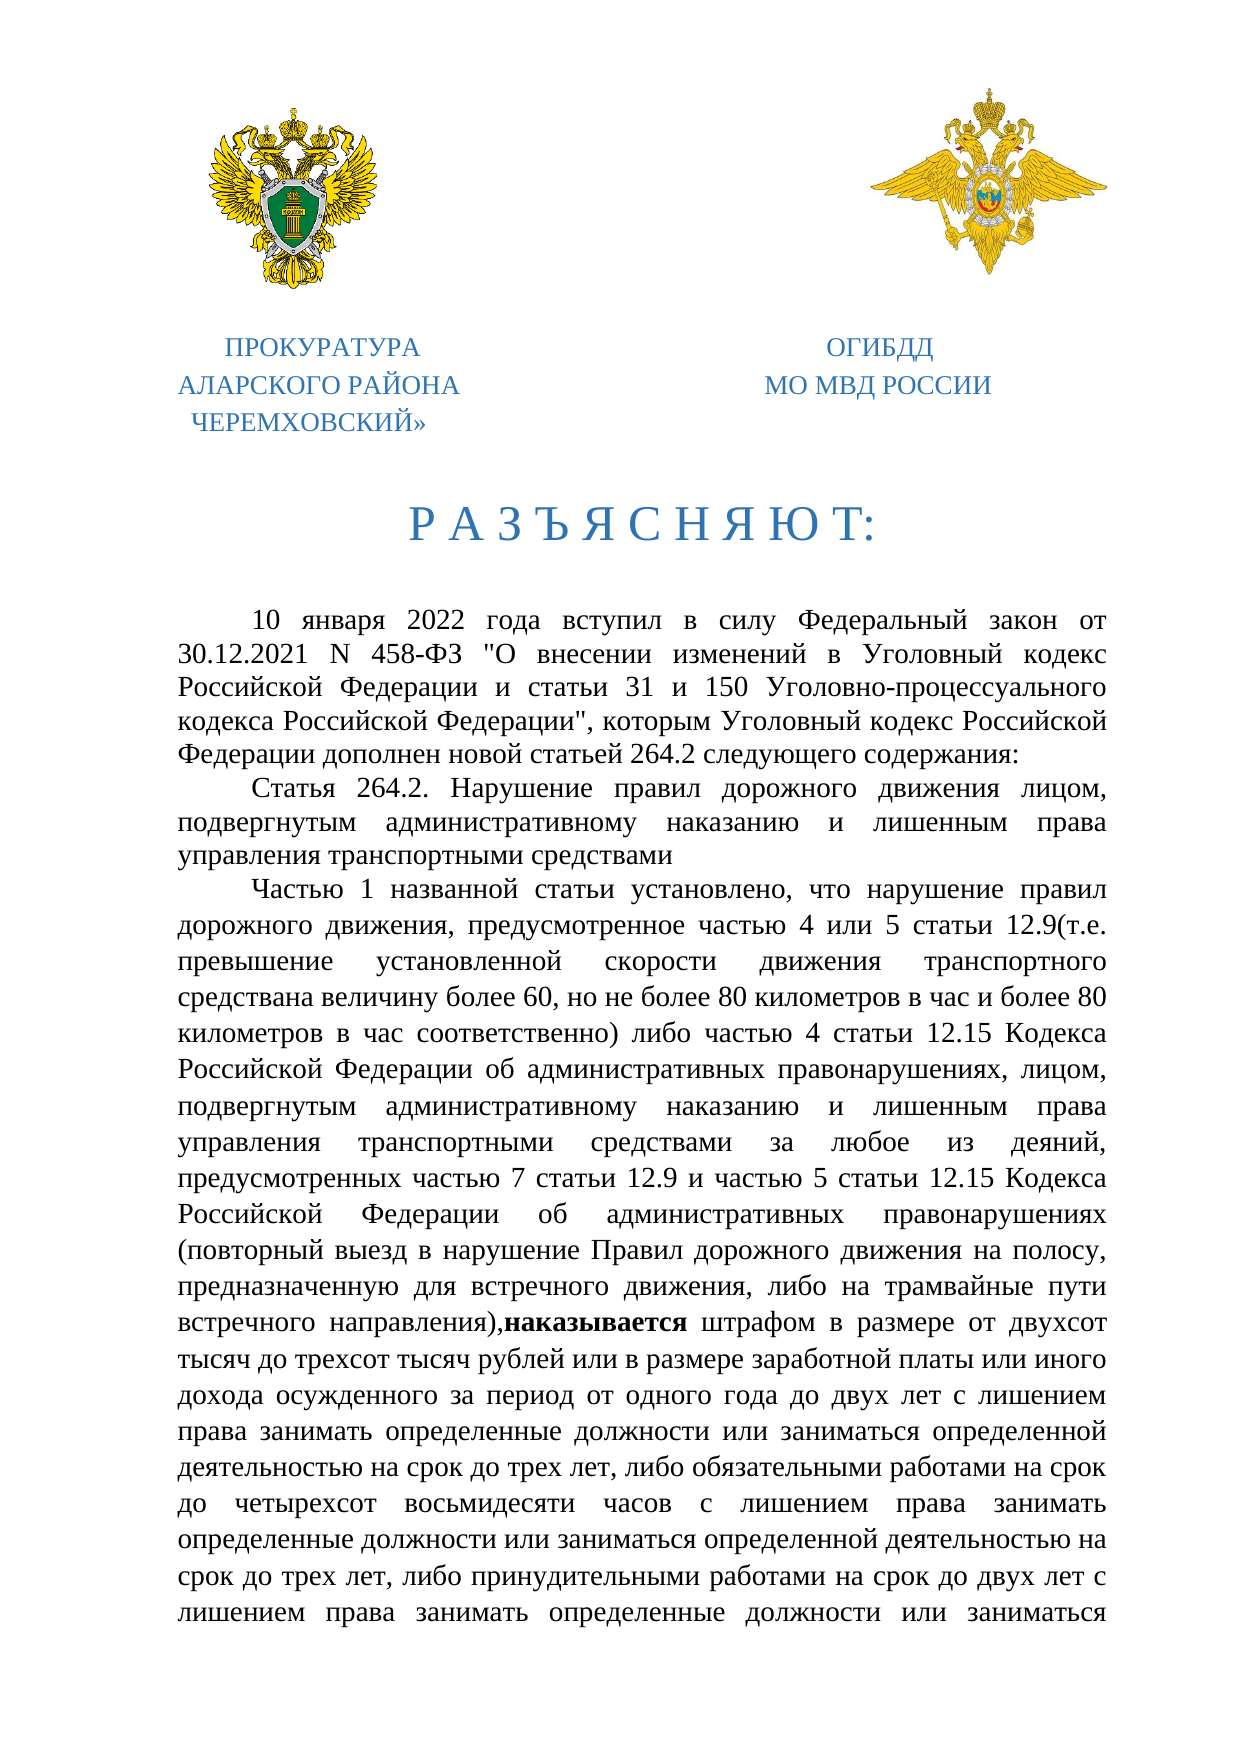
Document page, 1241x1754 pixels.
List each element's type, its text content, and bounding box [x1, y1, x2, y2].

text Статья 264.2. Нарушение правил дорожного движения лицом, подвергнутым административному наказанию и лишенным права управления транспортными средствами [177, 770, 1107, 871]
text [177, 871, 1107, 1627]
subtitle ЧЕРЕМХОВСКИЙ» [177, 407, 1107, 438]
subtitle ПРОКУРАТУРА ОГИБДД [177, 331, 1107, 362]
subtitle Р А З Ъ Я С Н Я Ю Т: [177, 493, 1107, 551]
picture [208, 108, 378, 289]
picture [870, 88, 1108, 275]
text 10 января 2022 года вступил в силу Федеральный закон от 30.12.2021 N 458-ФЗ "О внесении изменений в Уголовный кодекс Российской Федерации и статьи 31 и 150 Уголовно-процессуального кодекса Российской Федерации", которым Уголовный кодекс Российской Федерации дополнен новой статьей 264.2 следующего содержания: [177, 602, 1107, 770]
subtitle АЛАРСКОГО РАЙОНА МО МВД РОССИИ [177, 369, 1107, 400]
